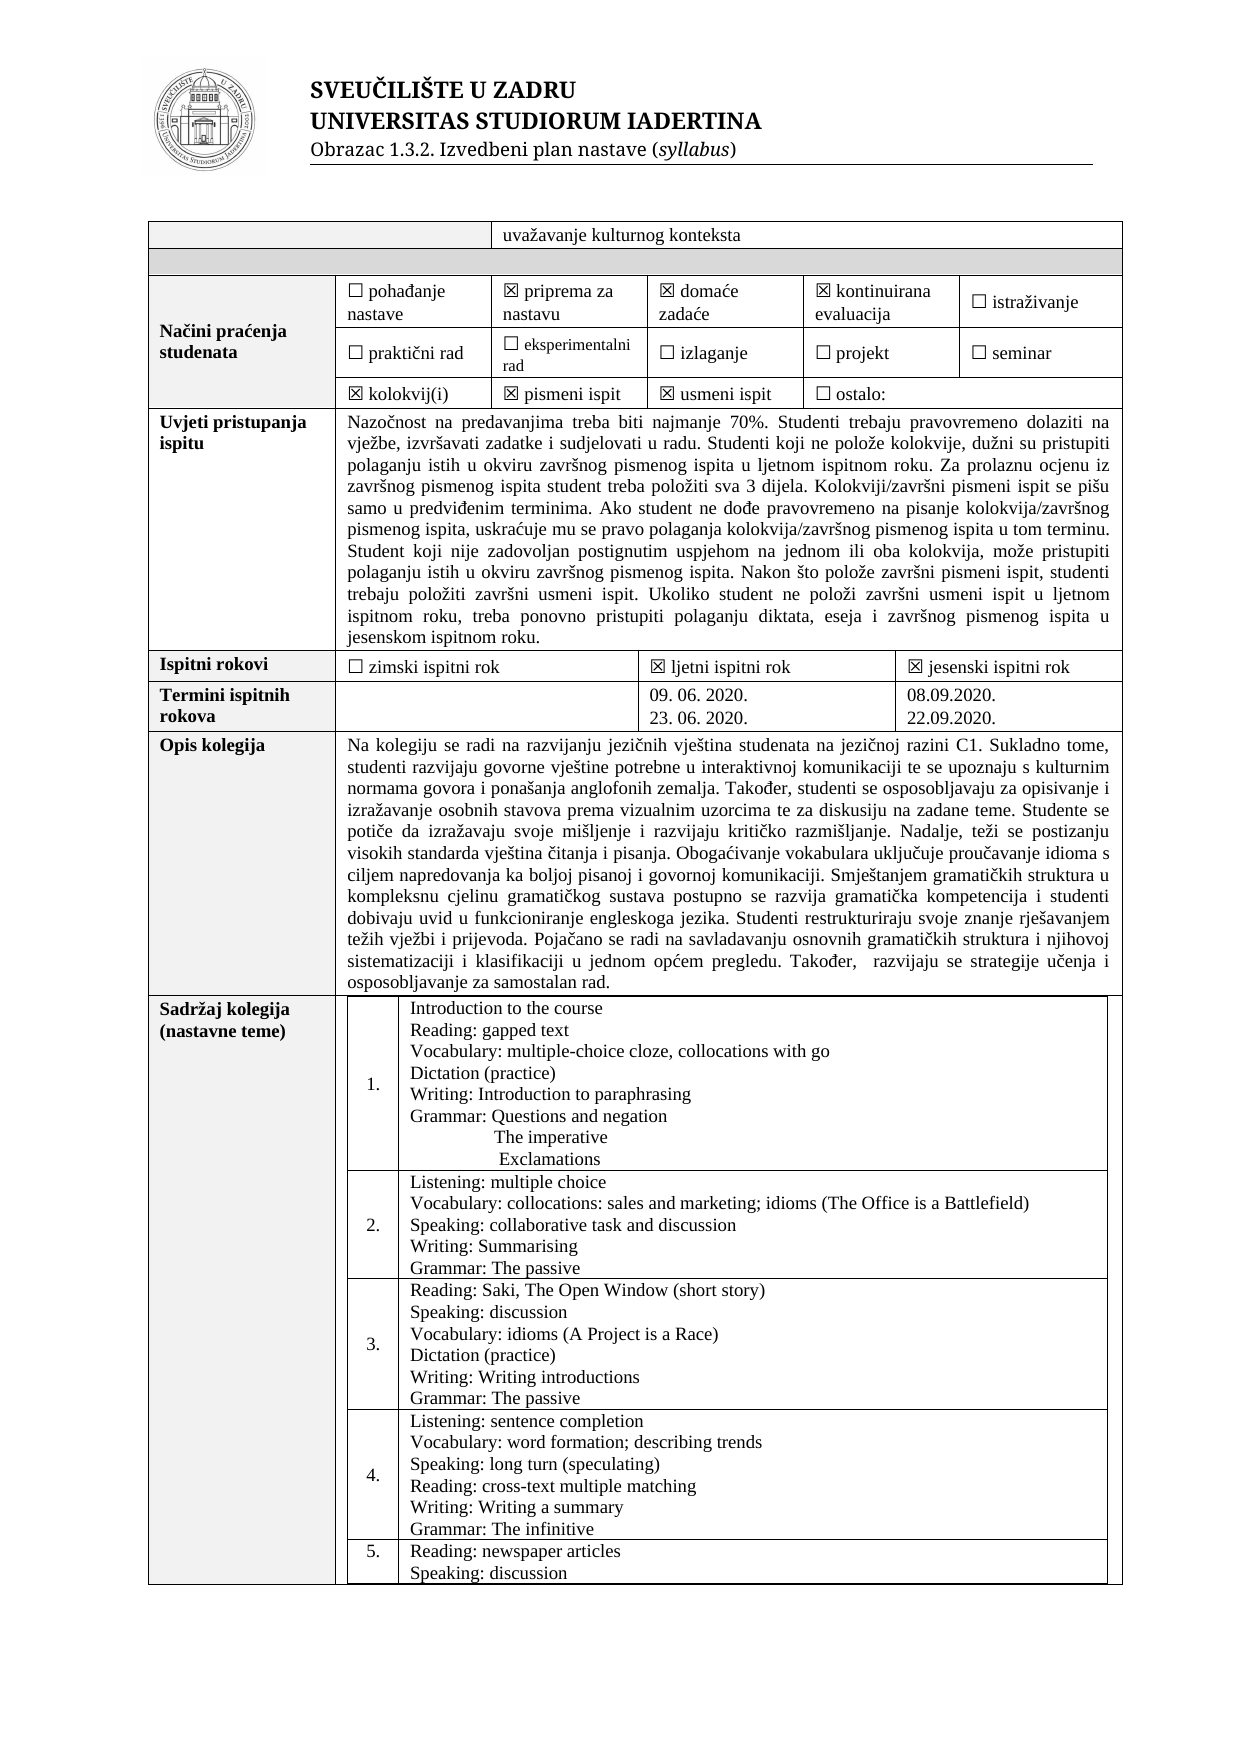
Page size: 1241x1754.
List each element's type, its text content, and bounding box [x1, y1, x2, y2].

table_cell istraživanje [960, 276, 1122, 327]
table_cell 09. 06. 2020. 23. 06. 2020. [639, 682, 895, 731]
table_cell Opis kolegija [149, 732, 335, 995]
table_cell ljetni ispitni rok [639, 651, 895, 681]
table_cell [149, 249, 1122, 274]
table_cell [348, 1279, 398, 1409]
table_cell 08.09.2020. 22.09.2020. [896, 682, 1122, 731]
table_cell Ispitni rokovi [149, 651, 335, 681]
table_cell priprema za nastavu [492, 276, 647, 327]
table_cell [348, 1410, 398, 1539]
table_cell usmeni ispit [648, 378, 803, 407]
table_cell seminar [960, 328, 1122, 377]
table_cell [149, 222, 491, 248]
table_cell [399, 1410, 1107, 1539]
table_cell ostalo: [804, 378, 1122, 407]
table_cell [399, 997, 1107, 1170]
table_cell Načini praćenja studenata [149, 276, 335, 407]
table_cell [492, 222, 1122, 248]
table_cell eksperimentalni rad [492, 328, 647, 377]
table_cell zimski ispitni rok [336, 651, 638, 681]
table_cell kontinuirana evaluacija [804, 276, 959, 327]
table_cell [1108, 996, 1122, 1584]
table_cell Nazočnost na predavanjima treba biti najmanje 70%. Studenti trebaju pravovremeno dolaziti na vježbe, izvršavati zadatke i sudjelovati u radu. Studenti koji ne polože kolokvije, dužni su pristupiti polaganju istih u okviru završnog pismenog ispita u ljetnom ispitnom roku. Za prolaznu ocjenu iz završnog pismenog ispita student treba položiti sva 3 dijela. Kolokviji/završni pismeni ispit se pišu samo u predviđenim terminima. Ako student ne dođe pravovremeno na pisanje kolokvija/završnog pismenog ispita, uskraćuje mu se pravo polaganja kolokvija/završnog pismenog ispita u tom terminu. Student koji nije zadovoljan postignutim uspjehom na jednom ili oba kolokvija, može pristupiti polaganju istih u okviru završnog pismenog ispita. Nakon što polože završni pismeni ispit, studenti trebaju položiti završni usmeni ispit. Ukoliko student ne položi završni usmeni ispit u ljetnom ispitnom roku, treba ponovno pristupiti polaganju diktata, eseja i završnog pismenog ispita u jesenskom ispitnom roku. [336, 409, 1122, 650]
table_cell projekt [804, 328, 959, 377]
table_cell Na kolegiju se radi na razvijanju jezičnih vještina studenata na jezičnoj razini C1. Sukladno tome, studenti razvijaju govorne vještine potrebne u interaktivnoj komunikaciji te se upoznaju s kulturnim normama govora i ponašanja anglofonih zemalja. Također, studenti se osposobljavaju za opisivanje i izražavanje osobnih stavova prema vizualnim uzorcima te za diskusiju na zadane teme. Studente se potiče da izražavaju svoje mišljenje i razvijaju kritičko razmišljanje. Nadalje, teži se postizanju visokih standarda vještina čitanja i pisanja. Obogaćivanje vokabulara uključuje proučavanje idioma s ciljem napredovanja ka boljoj pisanoj i govornoj komunikaciji. Smještanjem gramatičkih struktura u kompleksnu cjelinu gramatičkog sustava postupno se razvija gramatička kompetencija i studenti dobivaju uvid u funkcioniranje engleskoga jezika. Studenti restrukturiraju svoje znanje rješavanjem težih vježbi i prijevoda. Pojačano se radi na savladavanju osnovnih gramatičkih struktura i njihovoj sistematizaciji i klasifikaciji u jednom općem pregledu. Također, razvijaju se strategije učenja i osposobljavanje za samostalan rad. [336, 732, 1122, 995]
table_cell jesenski ispitni rok [896, 651, 1122, 681]
table_cell [336, 996, 347, 1584]
table_cell [399, 1171, 1107, 1278]
table_cell pismeni ispit [492, 378, 647, 407]
table_cell Termini ispitnih rokova [149, 682, 335, 731]
table_cell [399, 1279, 1107, 1409]
table_cell Uvjeti pristupanja ispitu [149, 409, 335, 650]
table_cell praktični rad [336, 328, 491, 377]
table_cell izlaganje [648, 328, 803, 377]
table_cell [348, 997, 398, 1170]
table_cell [348, 1540, 398, 1583]
table_cell kolokvij(i) [336, 378, 491, 407]
table_cell [336, 682, 638, 731]
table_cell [149, 996, 335, 1584]
table_cell [348, 1171, 398, 1278]
table_cell [399, 1540, 1107, 1583]
table_cell pohađanje nastave [336, 276, 491, 327]
table_cell domaće zadaće [648, 276, 803, 327]
